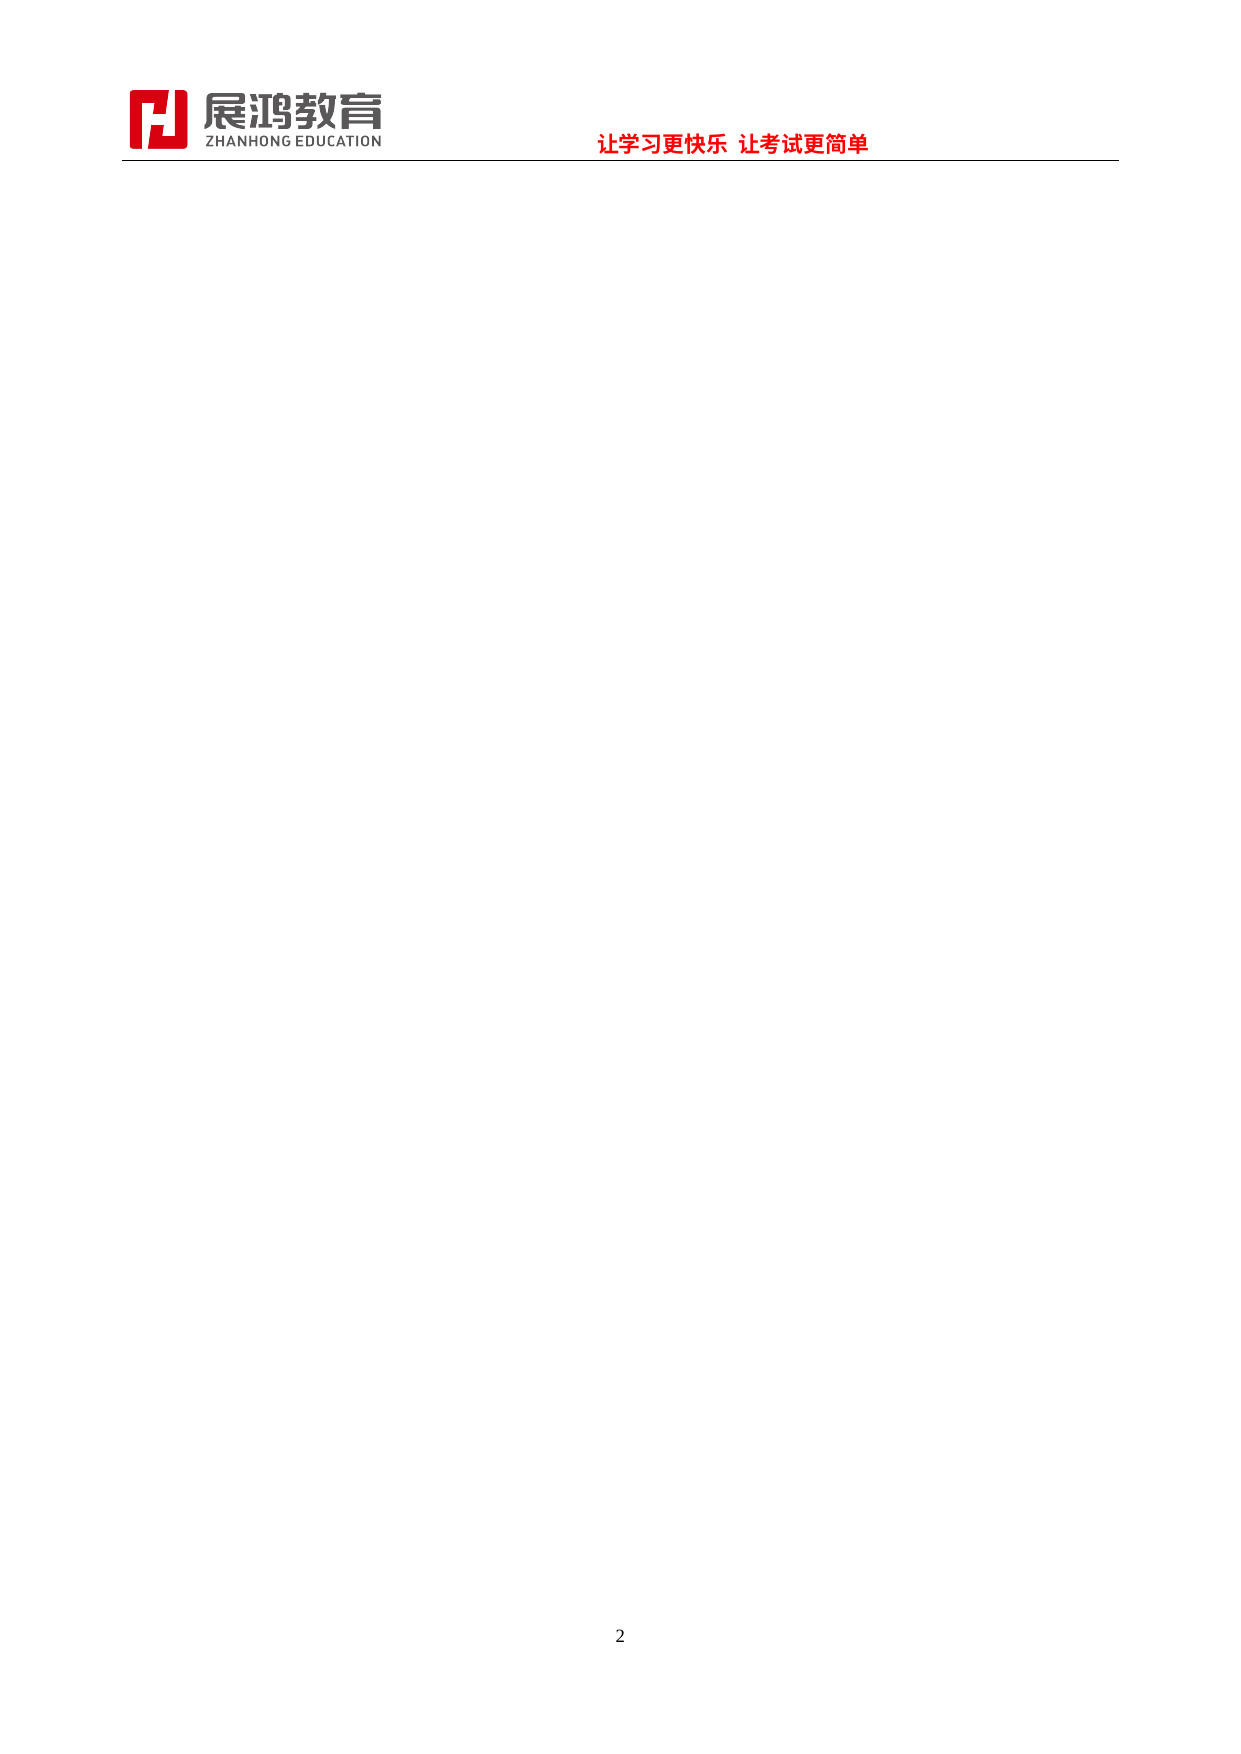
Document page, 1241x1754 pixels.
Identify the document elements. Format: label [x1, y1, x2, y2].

picture [129, 90, 382, 149]
